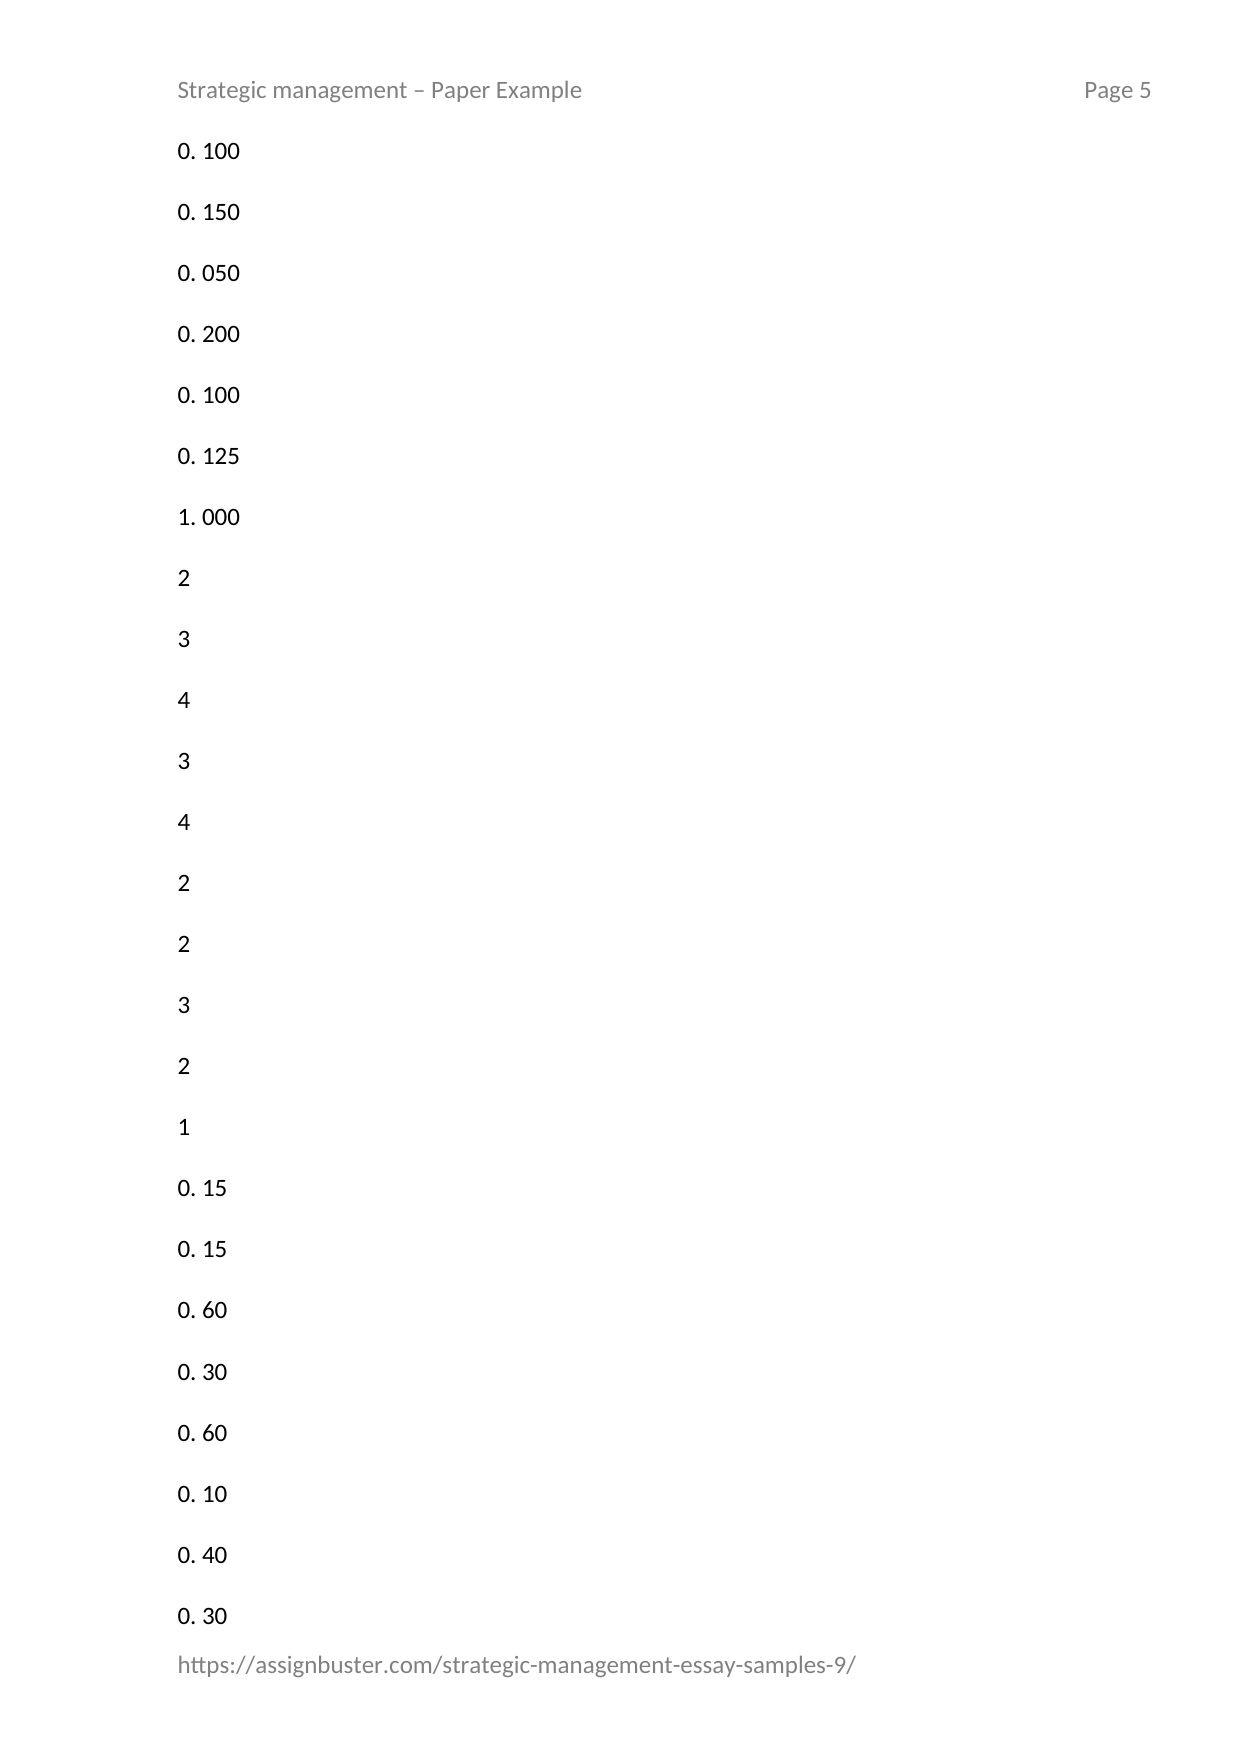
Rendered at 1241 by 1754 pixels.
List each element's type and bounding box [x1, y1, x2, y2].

text [177, 135, 1152, 1630]
